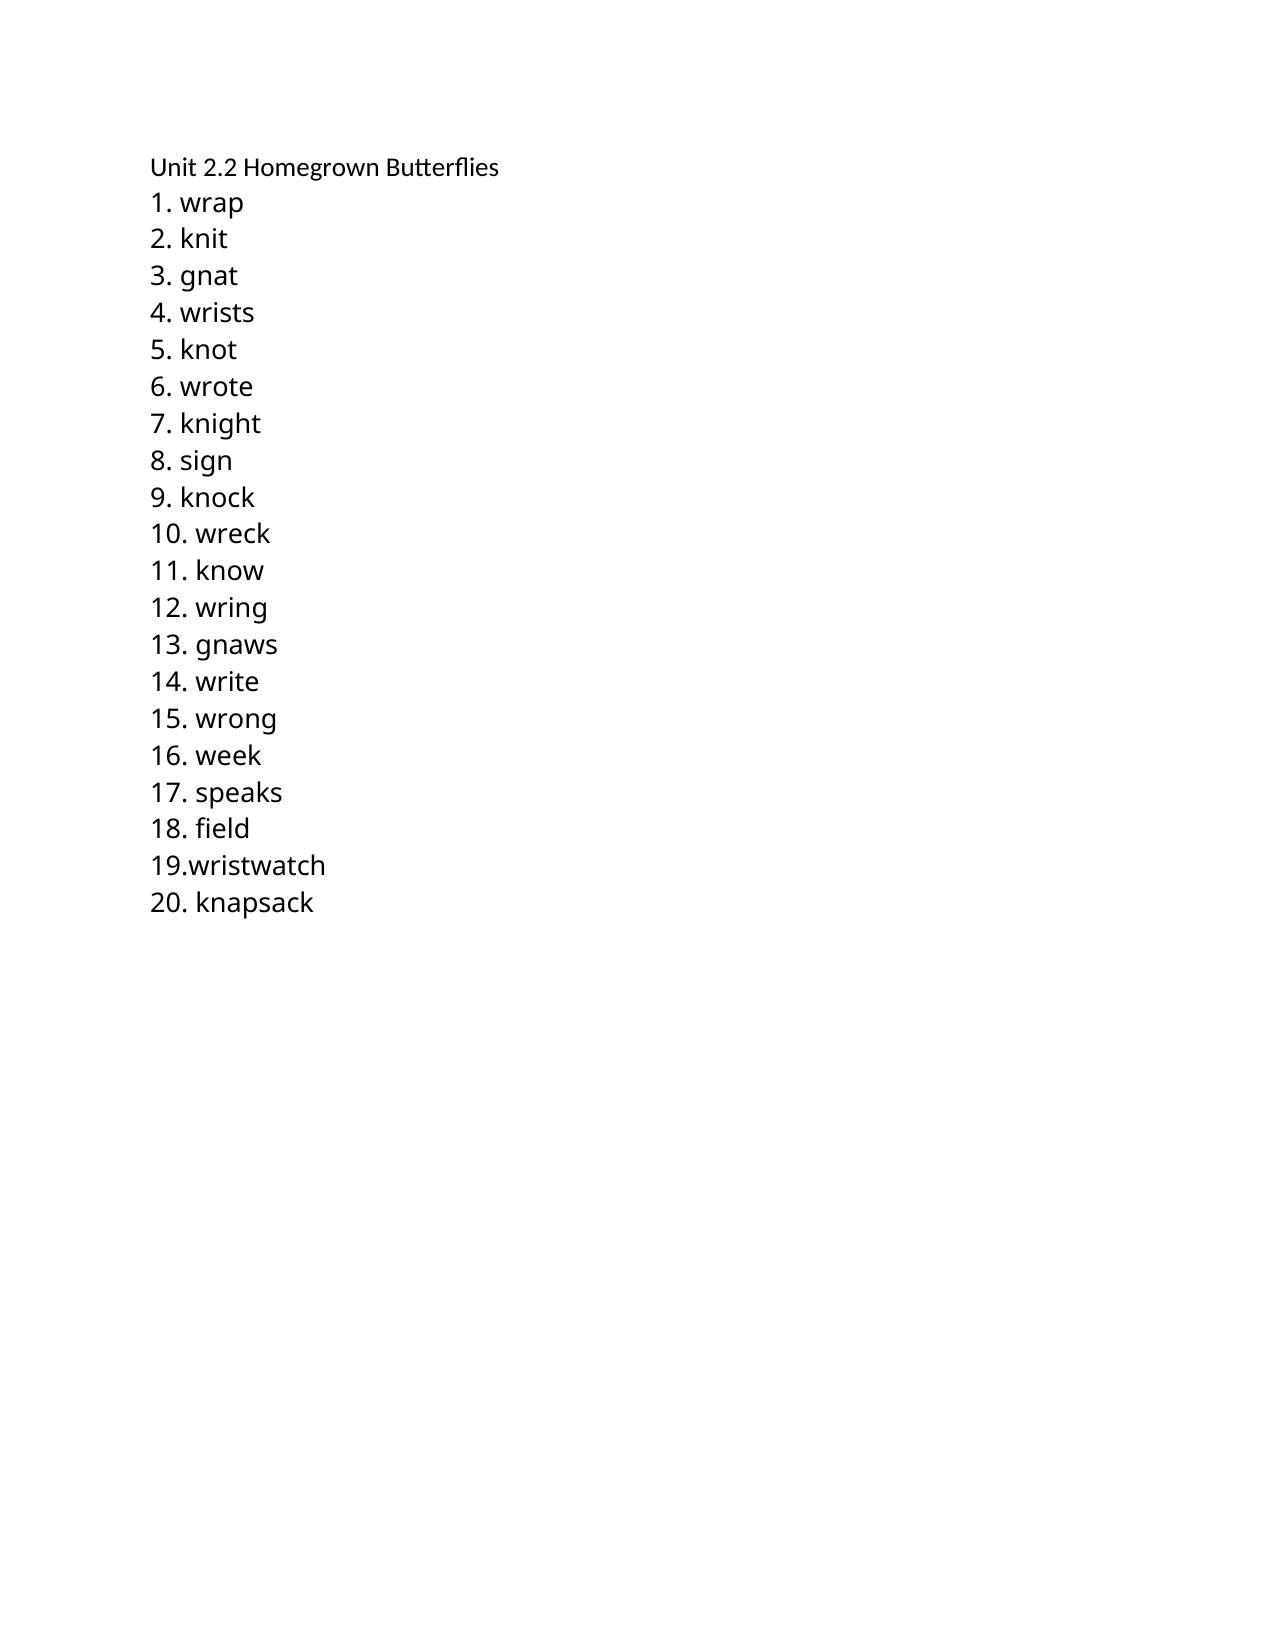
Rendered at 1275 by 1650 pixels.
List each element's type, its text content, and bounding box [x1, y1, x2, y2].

text 12. wring [150, 589, 1125, 626]
text 17. speaks [150, 773, 1125, 810]
text 19.wristwatch [150, 847, 1125, 884]
text 6. wrote [150, 367, 1125, 404]
text 14. write [150, 662, 1125, 699]
text 18. field [150, 810, 1125, 847]
text 13. gnaws [150, 626, 1125, 662]
text 5. knot [150, 331, 1125, 367]
text 7. knight [150, 404, 1125, 441]
text Unit 2.2 Homegrown Butterflies [150, 150, 1125, 183]
text 3. gnat [150, 257, 1125, 294]
text 4. wrists [150, 294, 1125, 331]
text 1. wrap [150, 183, 1125, 220]
text 16. week [150, 736, 1125, 773]
text 2. knit [150, 220, 1125, 257]
text 15. wrong [150, 699, 1125, 736]
text 20. knapsack [150, 884, 1125, 921]
text 8. sign [150, 441, 1125, 478]
text 9. knock [150, 478, 1125, 515]
text 10. wreck [150, 515, 1125, 552]
text 11. know [150, 552, 1125, 589]
